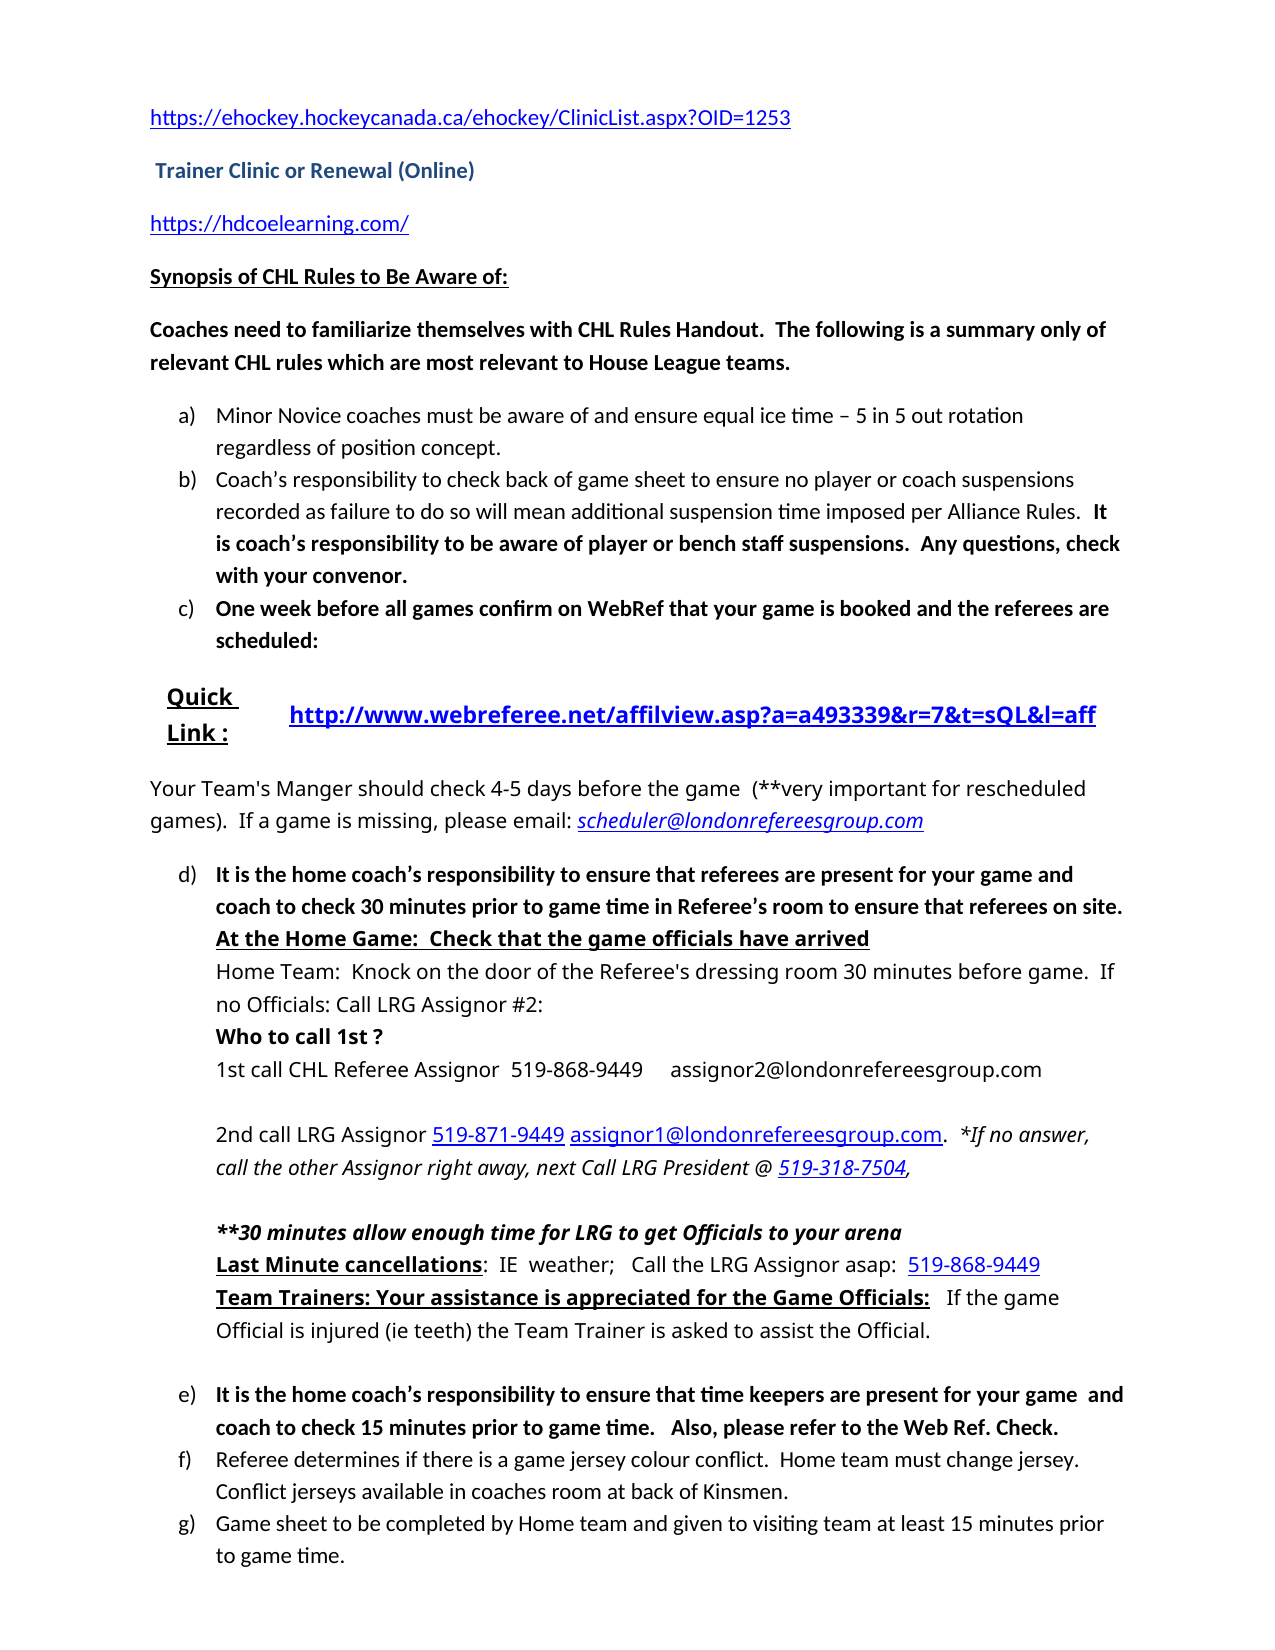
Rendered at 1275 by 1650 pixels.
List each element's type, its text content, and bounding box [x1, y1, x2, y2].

list It is the home coach’s responsibility to ensure that referees are present for your game and coach to check 30 minutes prior to game time in Referee’s room to ensure that referees on site. [178, 860, 1125, 920]
text https://ehockey.hockeycanada.ca/ehockey/ClinicList.aspx?OID=1253 [150, 103, 1125, 131]
text Your Team's Manger should check 4-5 days before the game (**very important for rescheduled games). If a game is missing, please email: scheduler@londonrefereesgroup.com [150, 774, 1125, 835]
list 2nd call LRG Assignor 519-871-9449 assignor1@londonrefereesgroup.com. *If no answer, call the other Assignor right away, next Call LRG President @ 519-318-7504, [216, 1120, 1125, 1181]
list One week before all games confirm on WebRef that your game is booked and the referees are scheduled: [178, 594, 1125, 654]
list Who to call 1st ? [216, 1022, 1125, 1051]
list It is the home coach’s responsibility to ensure that time keepers are present for your game and coach to check 15 minutes prior to game time. Also, please refer to the Web Ref. Check. [178, 1381, 1125, 1441]
list **30 minutes allow enough time for LRG to get Officials to your arena [216, 1218, 1125, 1246]
list Referee determines if there is a game jersey colour conflict. Home team must change jersey. Conflict jerseys available in coaches room at back of Kinsmen. [178, 1445, 1125, 1505]
table_header Quick Link : [150, 679, 288, 774]
text https://hdcoelearning.com/ [150, 209, 1125, 237]
list Coach’s responsibility to check back of game sheet to ensure no player or coach suspensions recorded as failure to do so will mean additional suspension time imposed per Alliance Rules. It is coach’s responsibility to be aware of player or bench staff suspensions. Any questions, check with your convenor. [178, 465, 1125, 590]
list Last Minute cancellations: IE weather; Call the LRG Assignor asap: 519-868-9449 [216, 1251, 1125, 1279]
list Minor Novice coaches must be aware of and ensure equal ice time – 5 in 5 out rotation regardless of position concept. [178, 401, 1125, 461]
table_header http://www.webreferee.net/affilview.asp?a=a493339&r=7&t=sQL&l=aff [288, 679, 1134, 774]
text Trainer Clinic or Renewal (Online) [150, 156, 1125, 184]
list 1st call CHL Referee Assignor 519-868-9449 assignor2@londonrefereesgroup.com [216, 1055, 1125, 1083]
text Coaches need to familiarize themselves with CHL Rules Handout. The following is a summary only of relevant CHL rules which are most relevant to House League teams. [150, 316, 1125, 376]
text Synopsis of CHL Rules to Be Aware of: [150, 262, 1125, 291]
list Team Trainers: Your assistance is appreciated for the Game Officials: If the game Official is injured (ie teeth) the Team Trainer is asked to assist the Official. [216, 1283, 1125, 1344]
list Game sheet to be completed by Home team and given to visiting team at least 15 minutes prior to game time. [178, 1509, 1125, 1569]
list Home Team: Knock on the door of the Referee's dressing room 30 minutes before game. If no Officials: Call LRG Assignor #2: [216, 957, 1125, 1018]
list At the Home Game: Check that the game officials have arrived [216, 924, 1125, 953]
